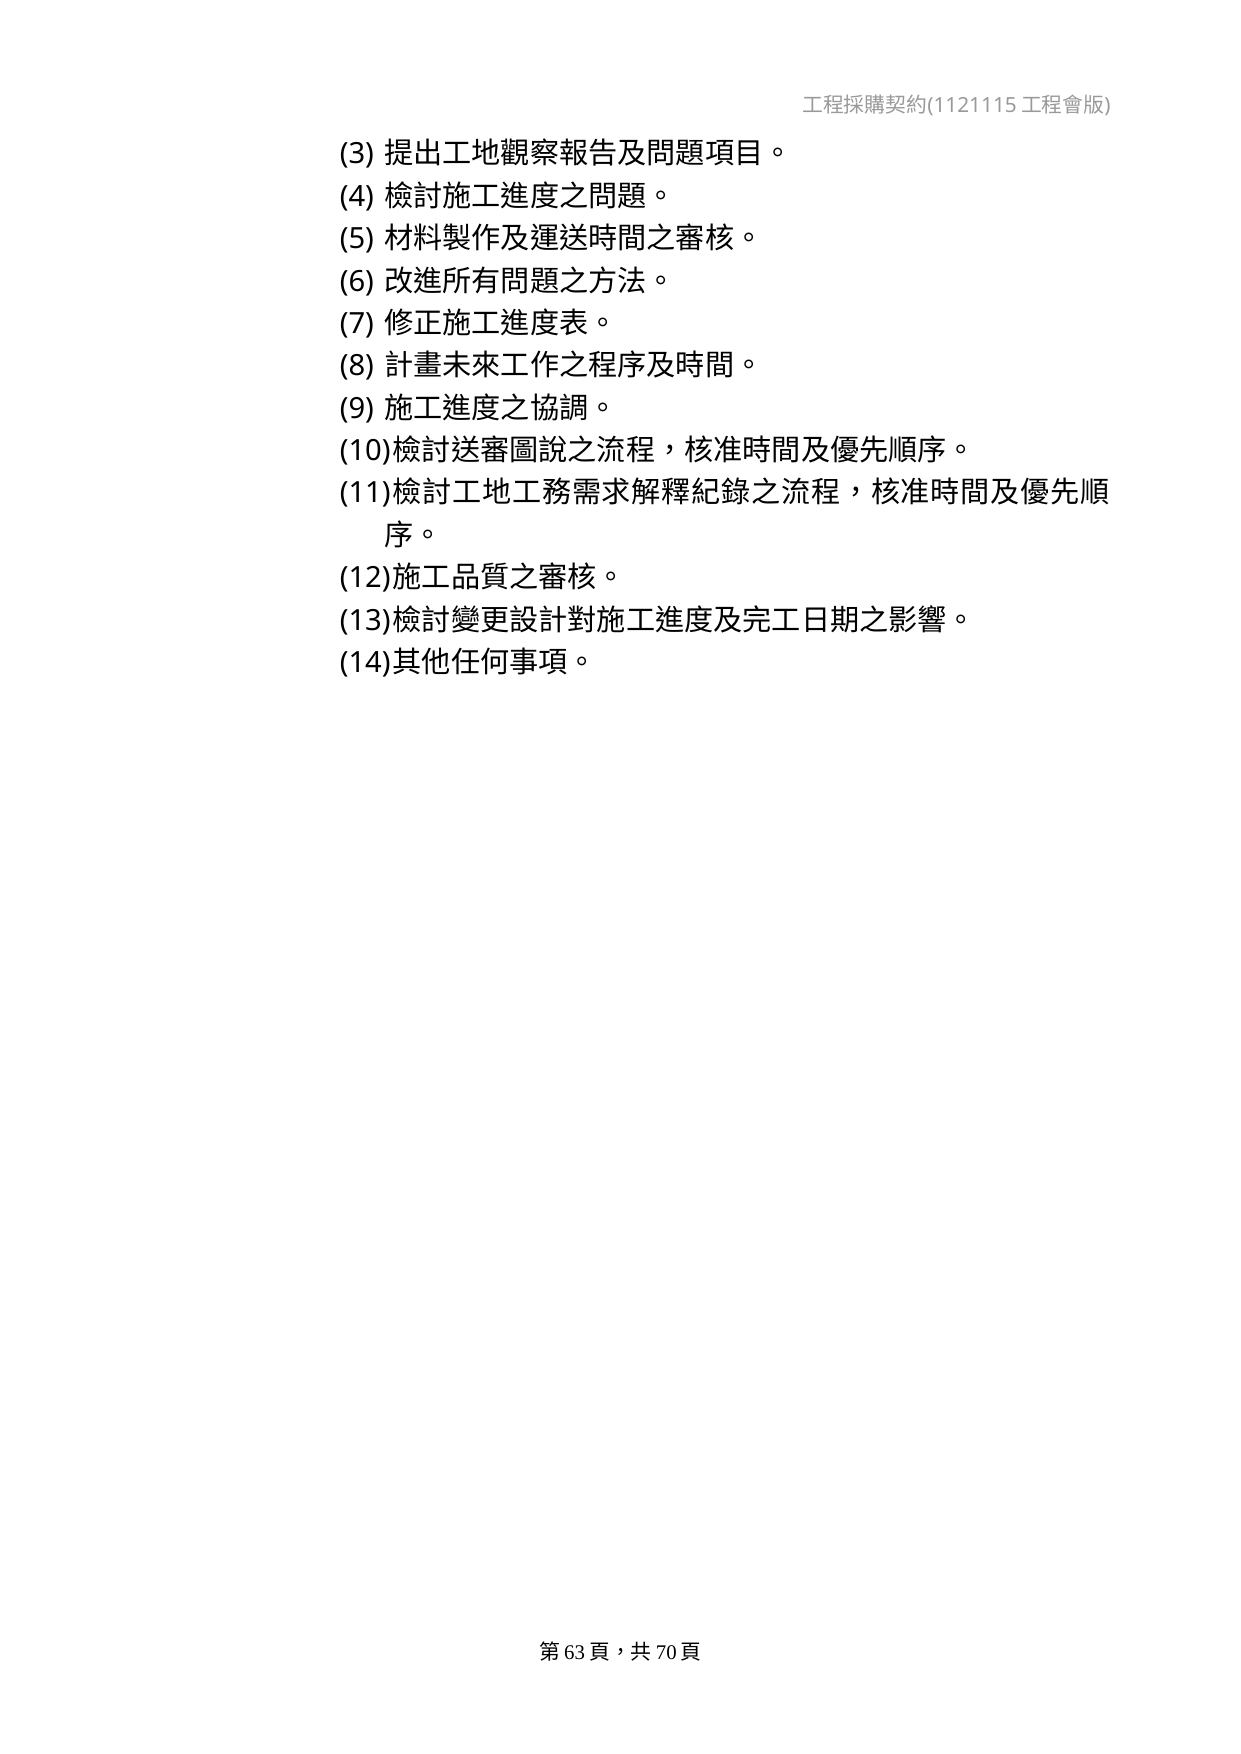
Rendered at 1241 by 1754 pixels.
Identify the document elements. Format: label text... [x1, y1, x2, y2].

list 施工進度之協調。 [339, 384, 1110, 427]
list 檢討工地工務需求解釋紀錄之流程，核准時間及優先順序。 [339, 469, 1110, 554]
list 提出工地觀察報告及問題項目。 [339, 130, 1110, 172]
list 檢討送審圖說之流程，核准時間及優先順序。 [339, 427, 1110, 469]
list 修正施工進度表。 [339, 299, 1110, 342]
list 材料製作及運送時間之審核。 [339, 215, 1110, 257]
list 改進所有問題之方法。 [339, 257, 1110, 299]
list 其他任何事項。 [339, 638, 1110, 681]
list 計畫未來工作之程序及時間。 [339, 342, 1110, 384]
list 施工品質之審核。 [339, 554, 1110, 596]
list 檢討變更設計對施工進度及完工日期之影響。 [339, 596, 1110, 638]
list 檢討施工進度之問題。 [339, 172, 1110, 215]
